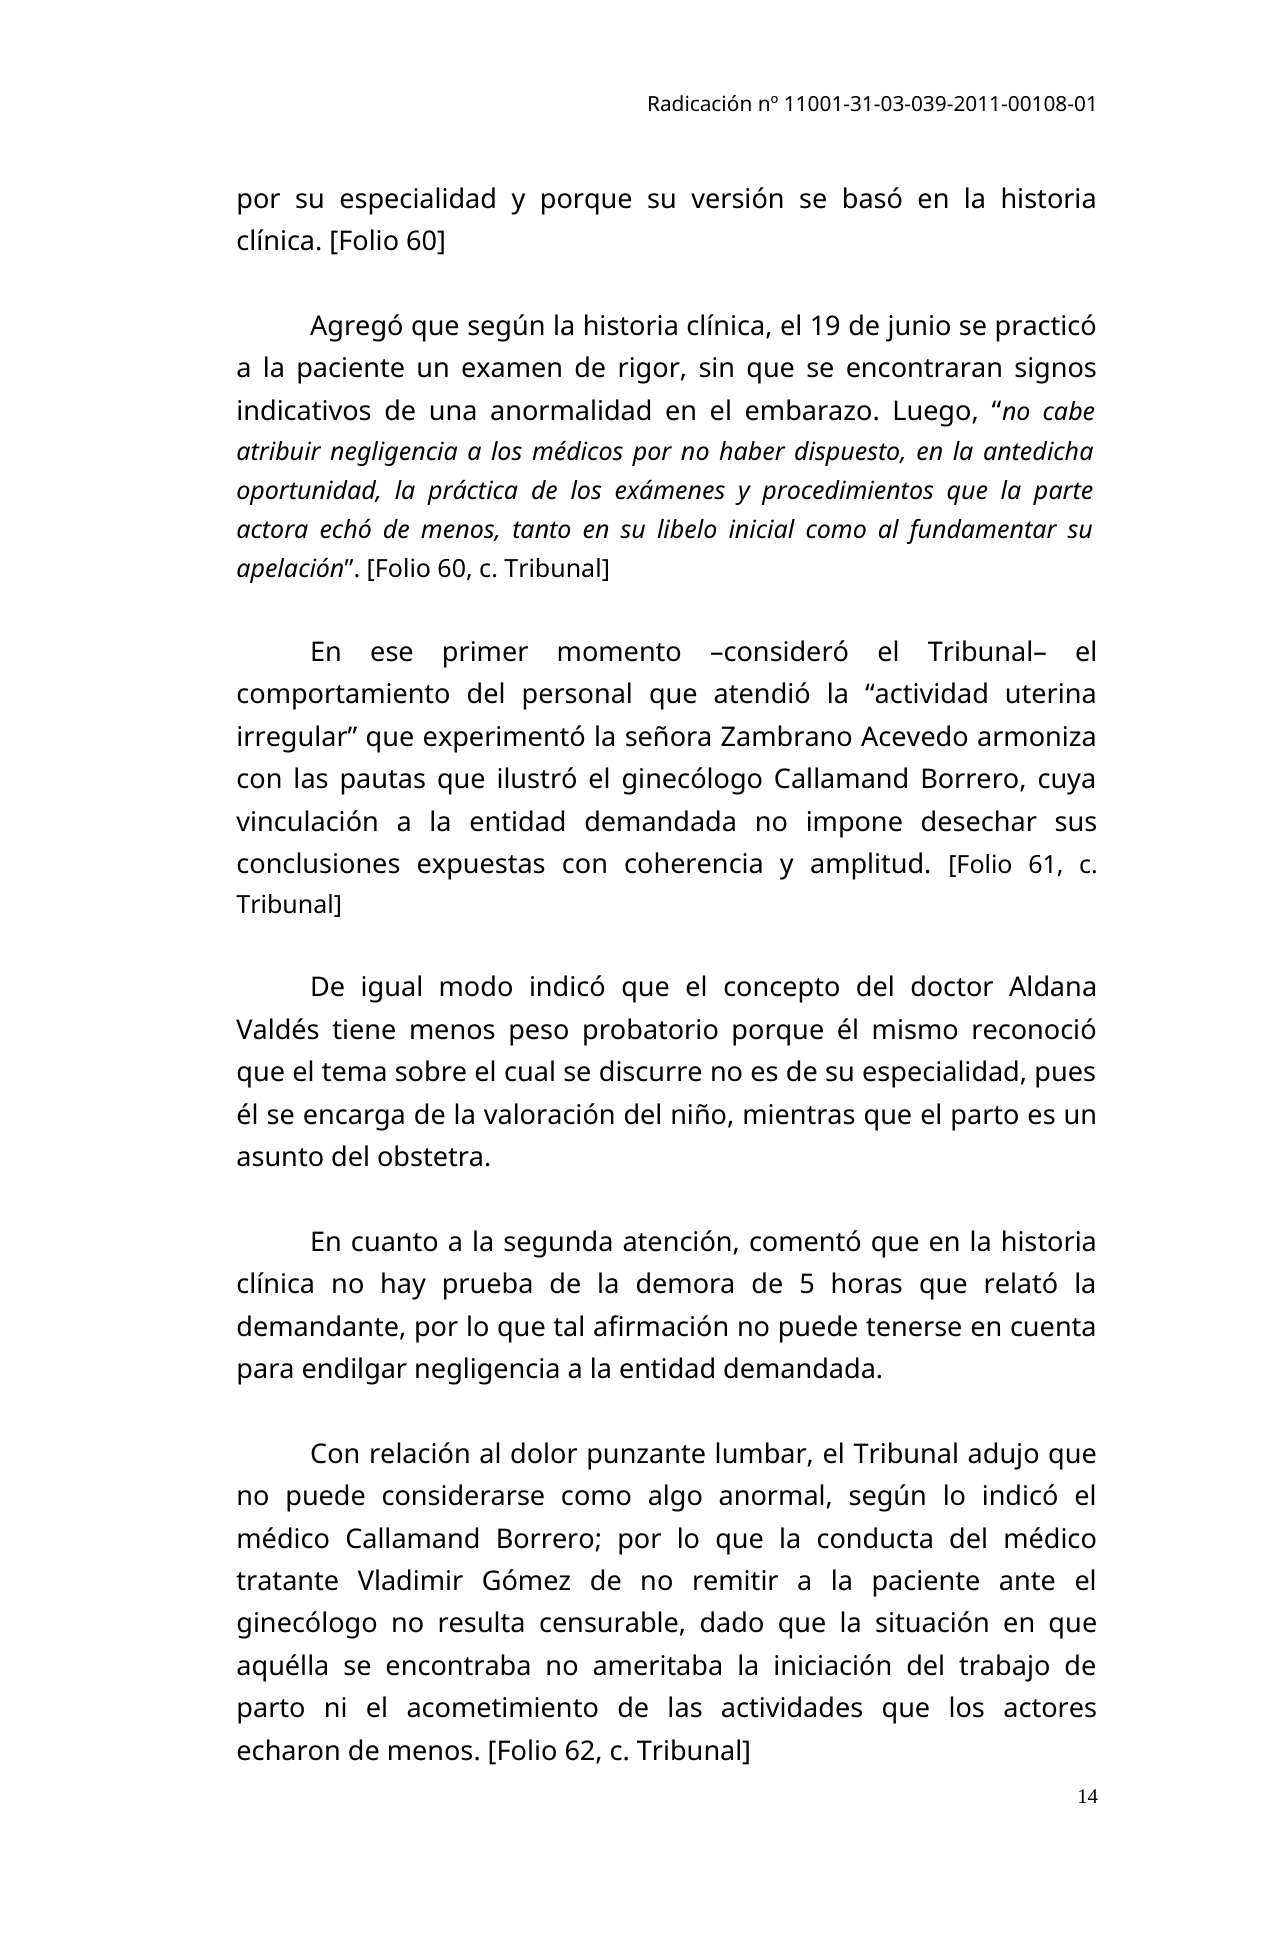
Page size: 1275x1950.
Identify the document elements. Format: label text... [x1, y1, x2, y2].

text De igual modo indicó que el concepto del doctor Aldana Valdés tiene menos peso probatorio porque él mismo reconoció que el tema sobre el cual se discurre no es de su especialidad, pues él se encarga de la valoración del niño, mientras que el parto es un asunto del obstetra. [236, 968, 1098, 1174]
text En cuanto a la segunda atención, comentó que en la historia clínica no hay prueba de la demora de 5 horas que relató la demandante, por lo que tal afirmación no puede tenerse en cuenta para endilgar negligencia a la entidad demandada. [236, 1222, 1098, 1386]
text Agregó que según la historia clínica, el 19 de junio se practicó a la paciente un examen de rigor, sin que se encontraran signos indicativos de una anormalidad en el embarazo. Luego, “no cabe atribuir negligencia a los médicos por no haber dispuesto, en la antedicha oportunidad, la práctica de los exámenes y procedimientos que la parte actora echó de menos, tanto en su libelo inicial como al fundamentar su apelación”. [Folio 60, c. Tribunal] [236, 307, 1098, 585]
text En ese primer momento –consideró el Tribunal– el comportamiento del personal que atendió la “actividad uterina irregular” que experimentó la señora Zambrano Acevedo armoniza con las pautas que ilustró el ginecólogo Callamand Borrero, cuya vinculación a la entidad demandada no impone desechar sus conclusiones expuestas con coherencia y amplitud. [Folio 61, c. Tribunal] [236, 632, 1098, 920]
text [236, 179, 1098, 259]
text Con relación al dolor punzante lumbar, el Tribunal adujo que no puede considerarse como algo anormal, según lo indicó el médico Callamand Borrero; por lo que la conducta del médico tratante Vladimir Gómez de no remitir a la paciente ante el ginecólogo no resulta censurable, dado que la situación en que aquélla se encontraba no ameritaba la iniciación del trabajo de parto ni el acometimiento de las actividades que los actores echaron de menos. [Folio 62, c. Tribunal] [236, 1434, 1098, 1768]
